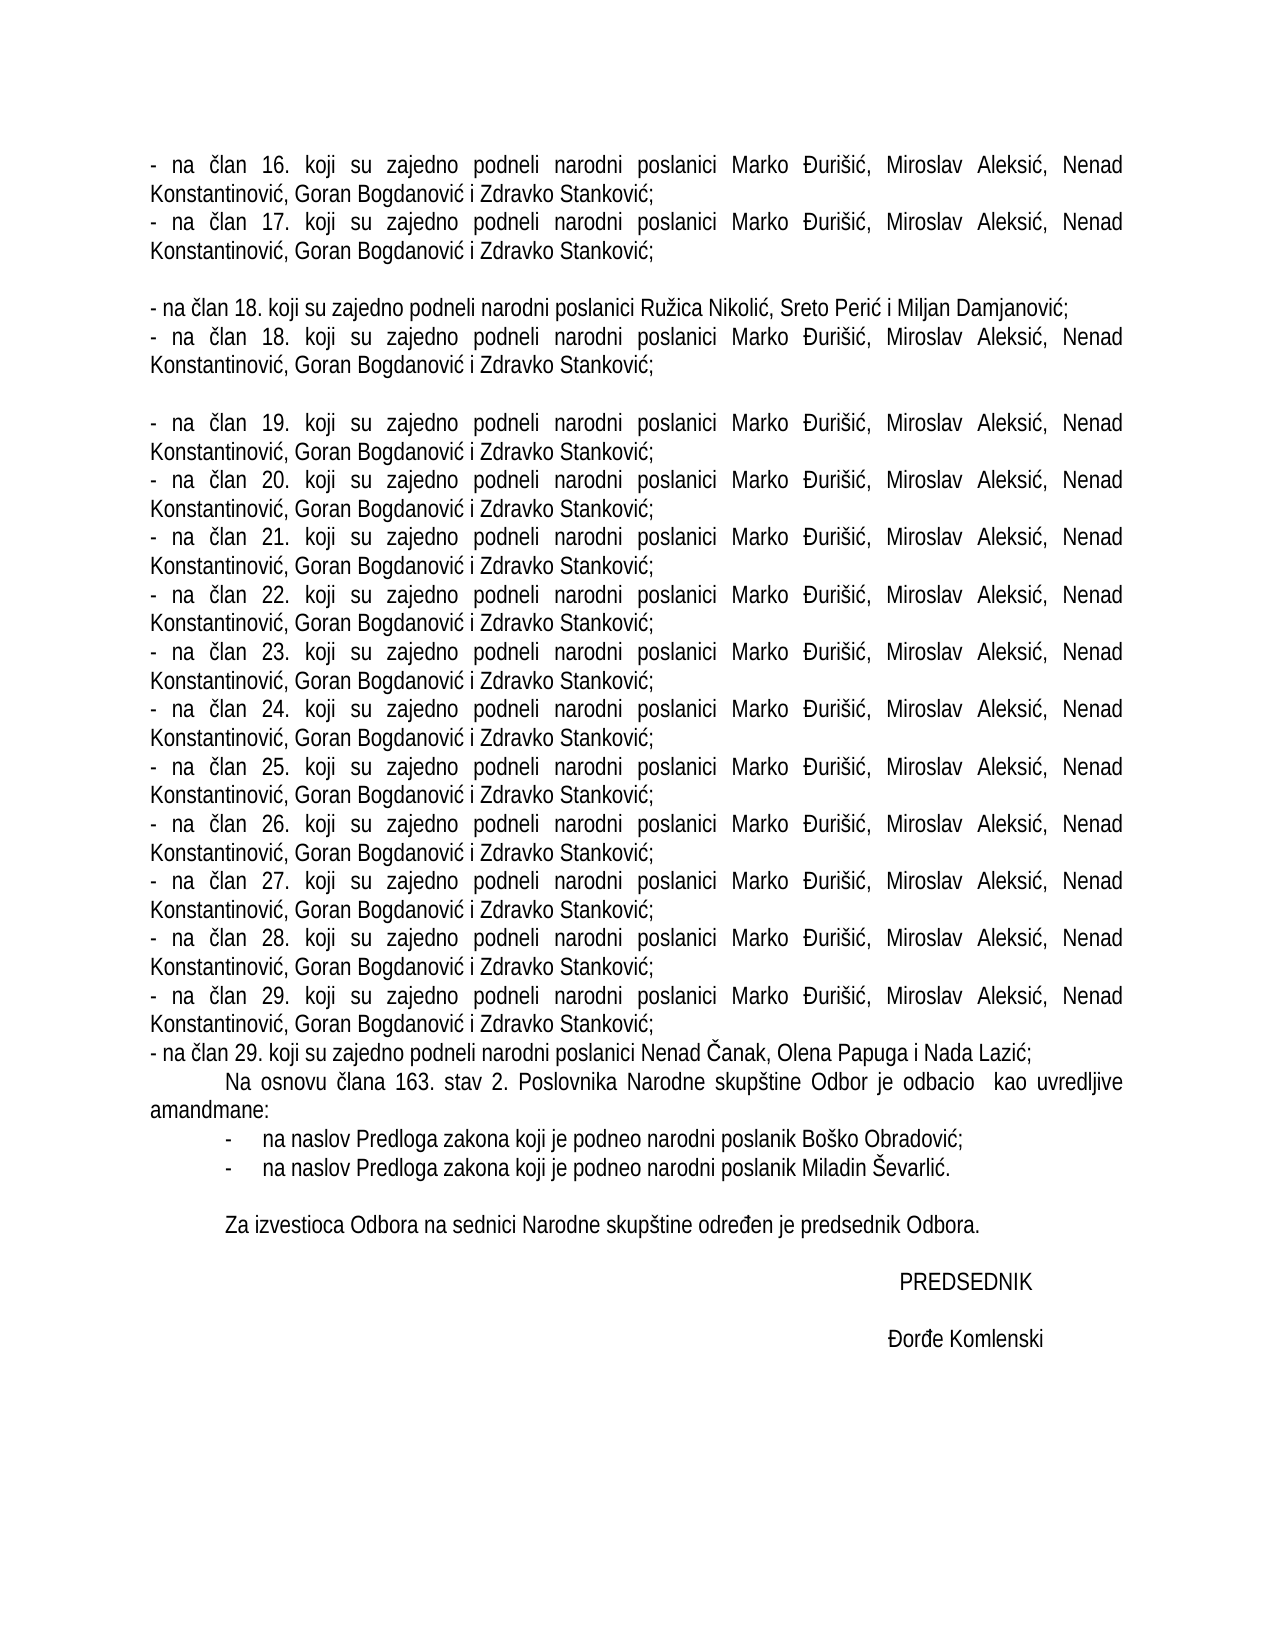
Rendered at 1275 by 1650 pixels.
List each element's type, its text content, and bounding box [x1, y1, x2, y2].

text - na član 19. koji su zajedno podneli narodni poslanici Marko Đurišić, Miroslav Aleksić, Nenad Konstantinović, Goran Bogdanović i Zdravko Stanković; [150, 408, 1125, 465]
text - na član 18. koji su zajedno podneli narodni poslanici Marko Đurišić, Miroslav Aleksić, Nenad Konstantinović, Goran Bogdanović i Zdravko Stanković; [150, 322, 1125, 379]
text Na osnovu člana 163. stav 2. Poslovnika Narodne skupštine Odbor je odbacio kao uvredljive amandmane: [150, 1067, 1125, 1124]
list na naslov Predloga zakona koji je podneo narodni poslanik Miladin Ševarlić. [225, 1153, 1125, 1181]
text - na član 20. koji su zajedno podneli narodni poslanici Marko Đurišić, Miroslav Aleksić, Nenad Konstantinović, Goran Bogdanović i Zdravko Stanković; [150, 465, 1125, 522]
text - na član 23. koji su zajedno podneli narodni poslanici Marko Đurišić, Miroslav Aleksić, Nenad Konstantinović, Goran Bogdanović i Zdravko Stanković; [150, 637, 1125, 694]
text - na član 26. koji su zajedno podneli narodni poslanici Marko Đurišić, Miroslav Aleksić, Nenad Konstantinović, Goran Bogdanović i Zdravko Stanković; [150, 809, 1125, 866]
text - na član 28. koji su zajedno podneli narodni poslanici Marko Đurišić, Miroslav Aleksić, Nenad Konstantinović, Goran Bogdanović i Zdravko Stanković; [150, 923, 1125, 981]
text Đorđe Komlenski [750, 1324, 1125, 1353]
text - na član 16. koji su zajedno podneli narodni poslanici Marko Đurišić, Miroslav Aleksić, Nenad Konstantinović, Goran Bogdanović i Zdravko Stanković; [150, 150, 1125, 207]
text - na član 25. koji su zajedno podneli narodni poslanici Marko Đurišić, Miroslav Aleksić, Nenad Konstantinović, Goran Bogdanović i Zdravko Stanković; [150, 752, 1125, 809]
text - na član 29. koji su zajedno podneli narodni poslanici Marko Đurišić, Miroslav Aleksić, Nenad Konstantinović, Goran Bogdanović i Zdravko Stanković; [150, 981, 1125, 1038]
list na naslov Predloga zakona koji je podneo narodni poslanik Boško Obradović; [225, 1124, 1125, 1153]
text - na član 27. koji su zajedno podneli narodni poslanici Marko Đurišić, Miroslav Aleksić, Nenad Konstantinović, Goran Bogdanović i Zdravko Stanković; [150, 866, 1125, 923]
text - na član 17. koji su zajedno podneli narodni poslanici Marko Đurišić, Miroslav Aleksić, Nenad Konstantinović, Goran Bogdanović i Zdravko Stanković; [150, 207, 1125, 264]
text - na član 21. koji su zajedno podneli narodni poslanici Marko Đurišić, Miroslav Aleksić, Nenad Konstantinović, Goran Bogdanović i Zdravko Stanković; [150, 522, 1125, 580]
text Za izvestioca Odbora na sednici Narodne skupštine određen je predsednik Odbora. [150, 1210, 1125, 1238]
text - na član 24. koji su zajedno podneli narodni poslanici Marko Đurišić, Miroslav Aleksić, Nenad Konstantinović, Goran Bogdanović i Zdravko Stanković; [150, 694, 1125, 752]
text - na član 29. koji su zajedno podneli narodni poslanici Nenad Čanak, Olena Papuga i Nada Lazić; [150, 1038, 1125, 1067]
text PREDSEDNIK [750, 1267, 1125, 1296]
text - na član 18. koji su zajedno podneli narodni poslanici Ružica Nikolić, Sreto Perić i Miljan Damjanović; [150, 293, 1125, 322]
text - na član 22. koji su zajedno podneli narodni poslanici Marko Đurišić, Miroslav Aleksić, Nenad Konstantinović, Goran Bogdanović i Zdravko Stanković; [150, 580, 1125, 637]
